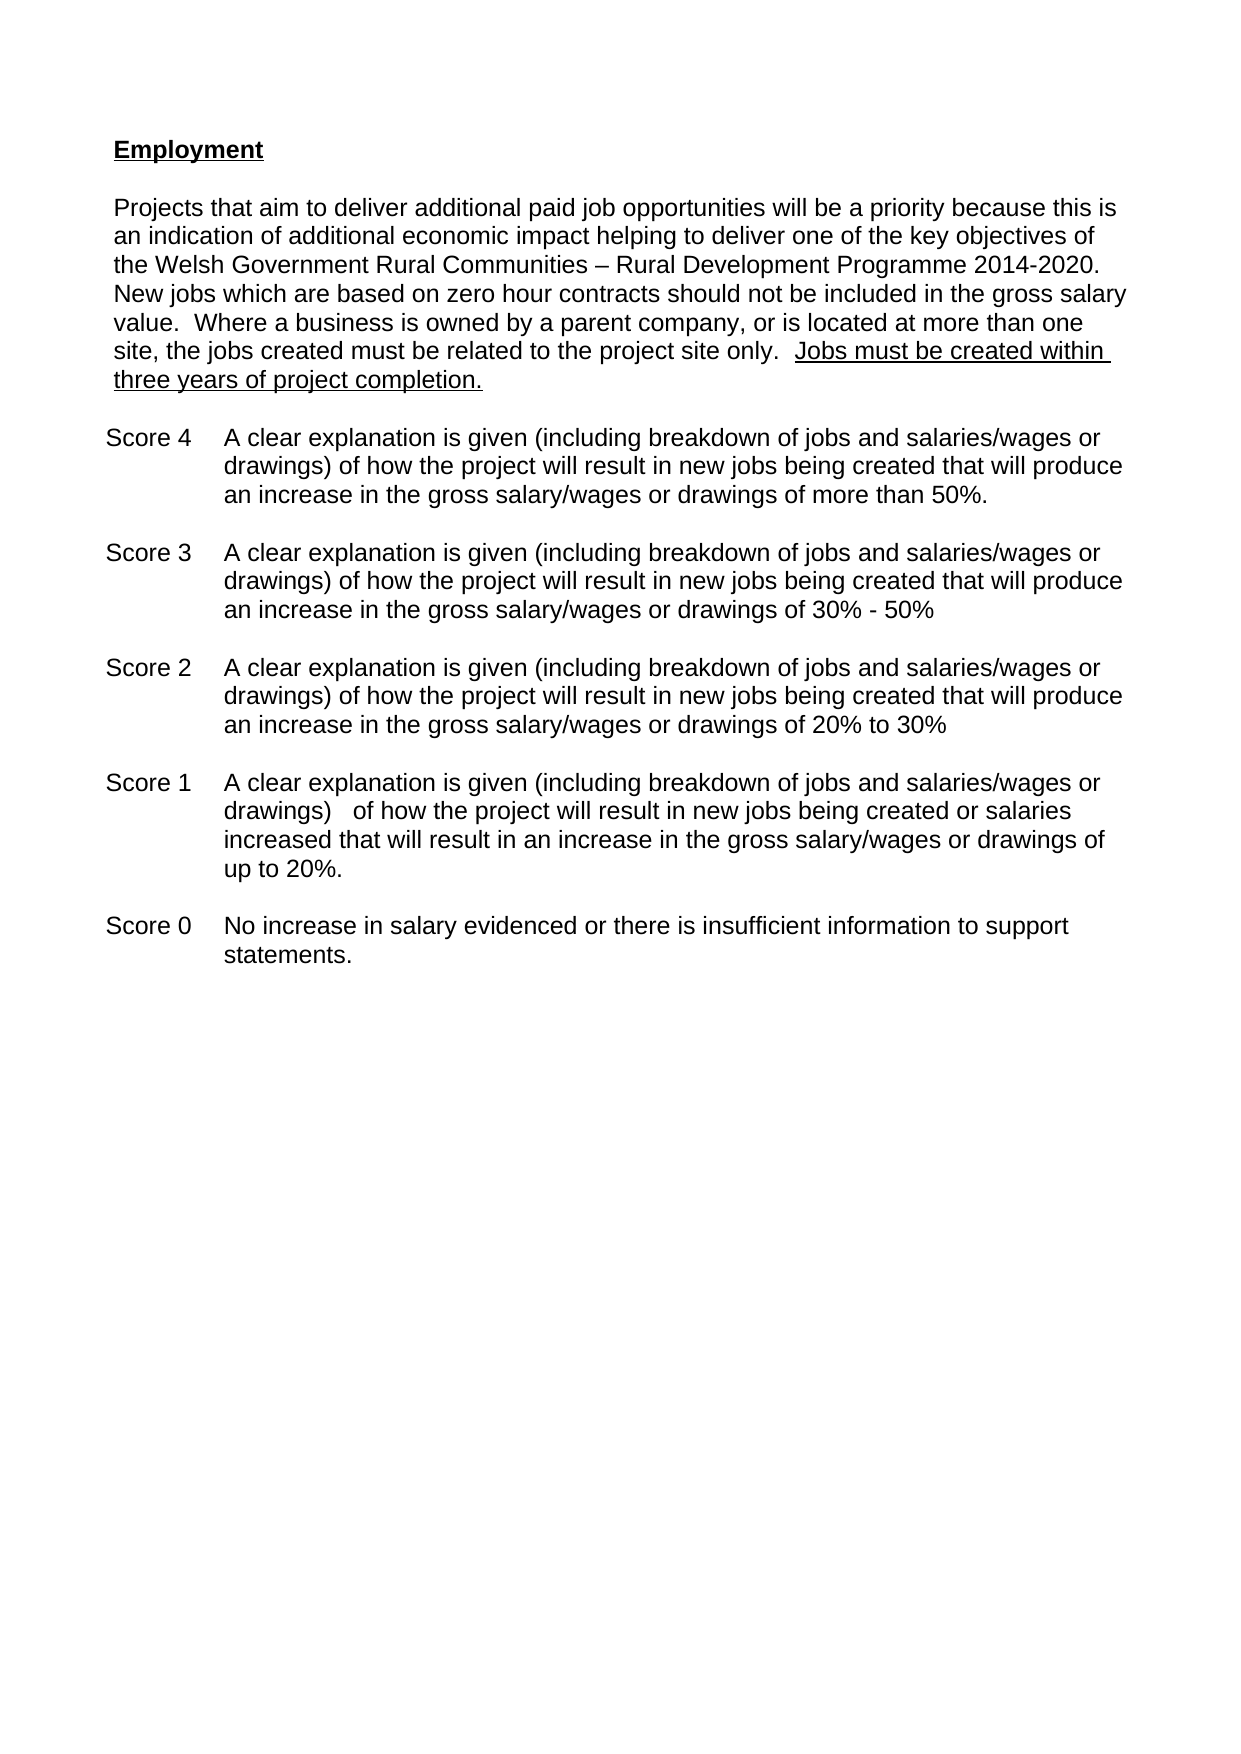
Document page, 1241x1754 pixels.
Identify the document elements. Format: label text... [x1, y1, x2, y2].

text Score 0 No increase in salary evidenced or there is insufficient information to support statements. [105, 911, 1134, 969]
text Projects that aim to deliver additional paid job opportunities will be a priority because this is an indication of additional economic impact helping to deliver one of the key objectives of the Welsh Government Rural Communities – Rural Development Programme 2014-2020. New jobs which are based on zero hour contracts should not be included in the gross salary value. Where a business is owned by a parent company, or is located at more than one site, the jobs created must be related to the project site only. Jobs must be created within three years of project completion. [113, 193, 1134, 423]
text Score 4 A clear explanation is given (including breakdown of jobs and salaries/wages or drawings) of how the project will result in new jobs being created that will produce an increase in the gross salary/wages or drawings of more than 50%. [105, 423, 1134, 509]
text Employment [113, 135, 1134, 164]
text Score 3 A clear explanation is given (including breakdown of jobs and salaries/wages or drawings) of how the project will result in new jobs being created that will produce an increase in the gross salary/wages or drawings of 30% - 50% [105, 538, 1134, 624]
text Score 1 A clear explanation is given (including breakdown of jobs and salaries/wages or drawings) of how the project will result in new jobs being created or salaries increased that will result in an increase in the gross salary/wages or drawings of up to 20%. [105, 768, 1134, 883]
text Score 2 A clear explanation is given (including breakdown of jobs and salaries/wages or drawings) of how the project will result in new jobs being created that will produce an increase in the gross salary/wages or drawings of 20% to 30% [105, 653, 1134, 739]
